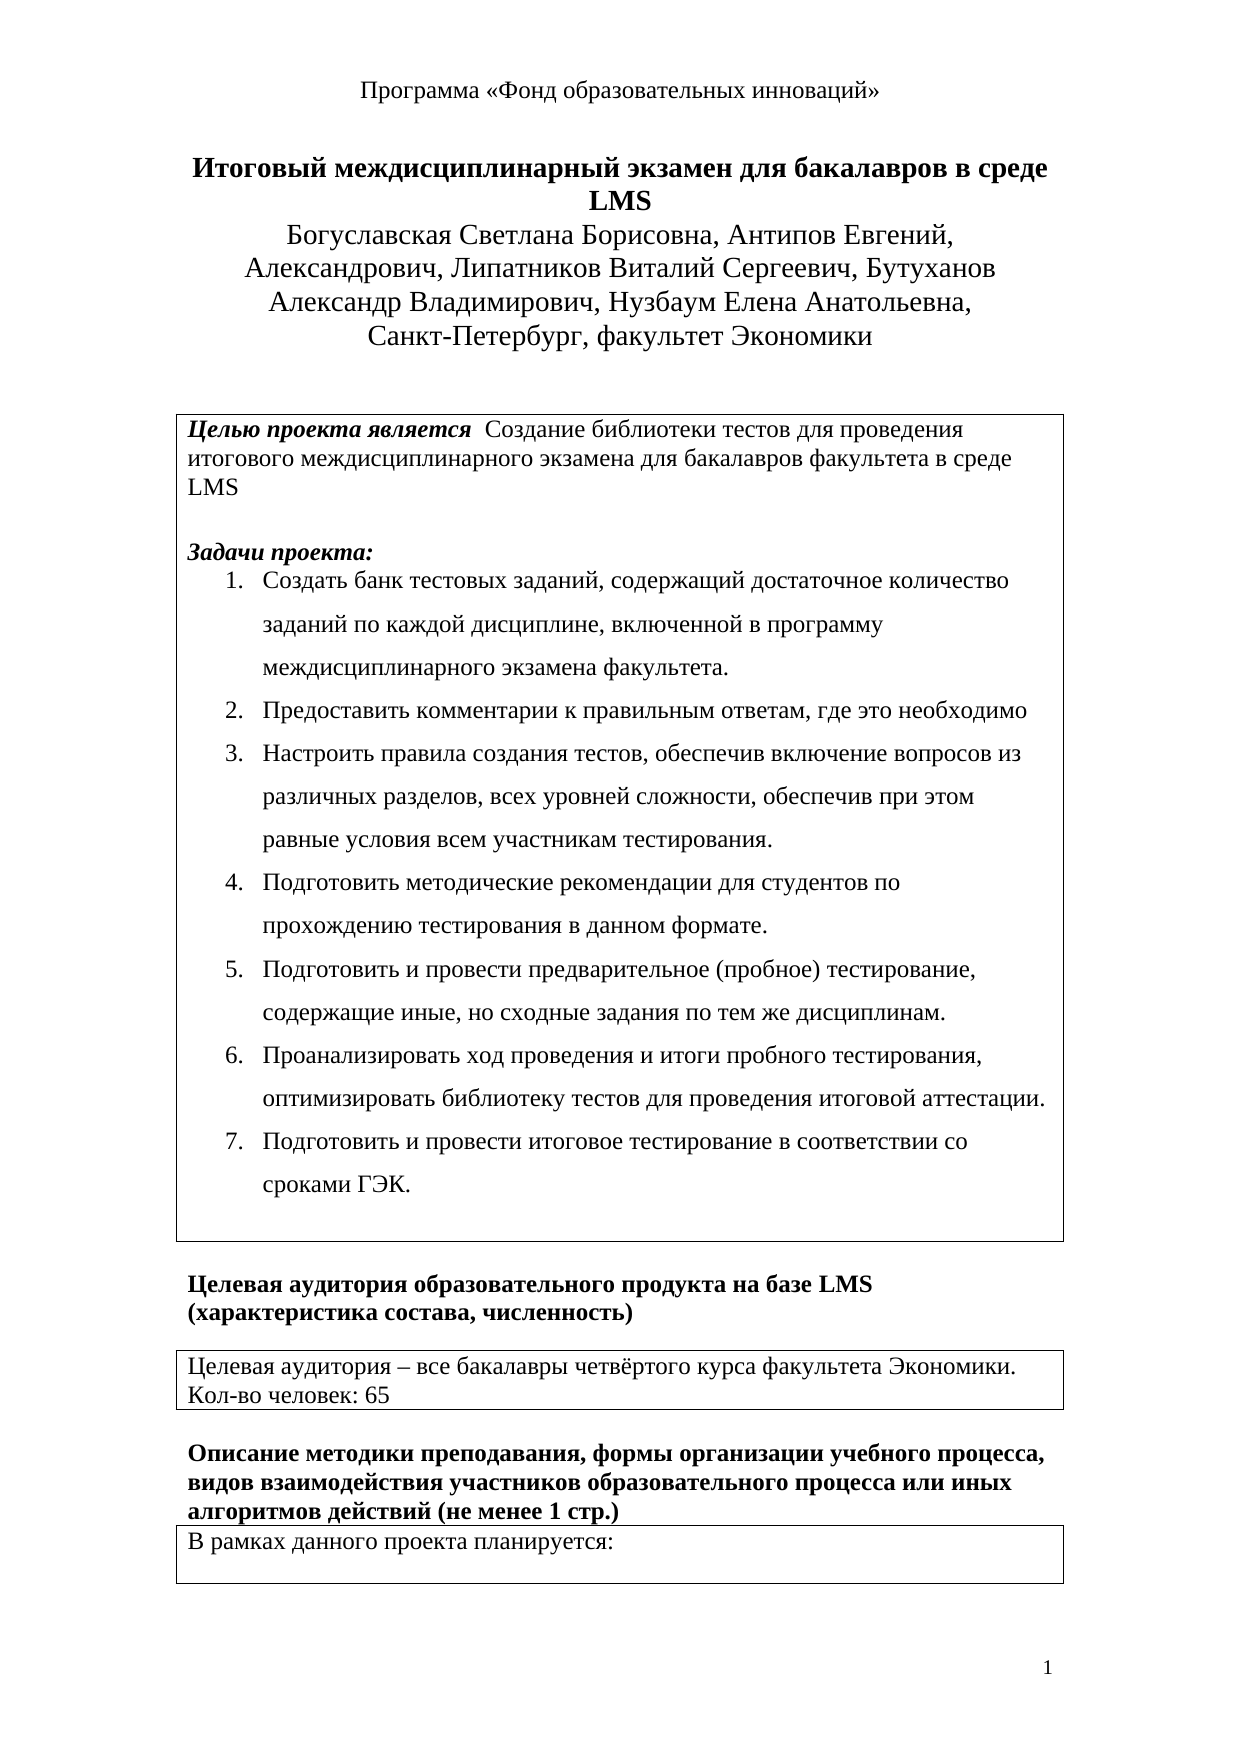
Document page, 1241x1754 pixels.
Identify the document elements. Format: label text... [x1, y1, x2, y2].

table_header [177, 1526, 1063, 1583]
subtitle Целевая аудитория образовательного продукта на базе LMS [187, 1269, 1053, 1297]
text Описание методики преподавания, формы организации учебного процесса, видов взаимодействия участников образовательного процесса или иных алгоритмов действий (не менее 1 стр.) [187, 1438, 1053, 1525]
table_header Целью проекта является Создание библиотеки тестов для проведения итогового междисциплинарного экзамена для бакалавров факультета в среде LMS Задачи проекта: Создать банк тестовых заданий, содержащий достаточное количество заданий по каждой дисциплине, включенной в программу междисциплинарного экзамена факультета. Предоставить комментарии к правильным ответам, где это необходимо Настроить правила создания тестов, обеспечив включение вопросов из различных разделов, всех уровней сложности, обеспечив при этом равные условия всем участникам тестирования. Подготовить методические рекомендации для студентов по прохождению тестирования в данном формате. Подготовить и провести предварительное (пробное) тестирование, содержащие иные, но сходные задания по тем же дисциплинам. Проанализировать ход проведения и итоги пробного тестирования, оптимизировать библиотеку тестов для проведения итоговой аттестации. Подготовить и провести итоговое тестирование в соответствии со сроками ГЭК. [177, 415, 1063, 1241]
table_header Целевая аудитория – все бакалавры четвёртого курса факультета Экономики. Кол-во человек: 65 [177, 1351, 1063, 1409]
text Санкт-Петербург, факультет Экономики [187, 318, 1053, 351]
text Итоговый междисциплинарный экзамен для бакалавров в среде LMS [187, 150, 1053, 217]
subtitle (характеристика состава, численность) [187, 1297, 1053, 1326]
text Богуславская Светлана Борисовна, Антипов Евгений, Александрович, Липатников Виталий Сергеевич, Бутуханов Александр Владимирович, Нузбаум Елена Анатольевна, [187, 217, 1053, 318]
